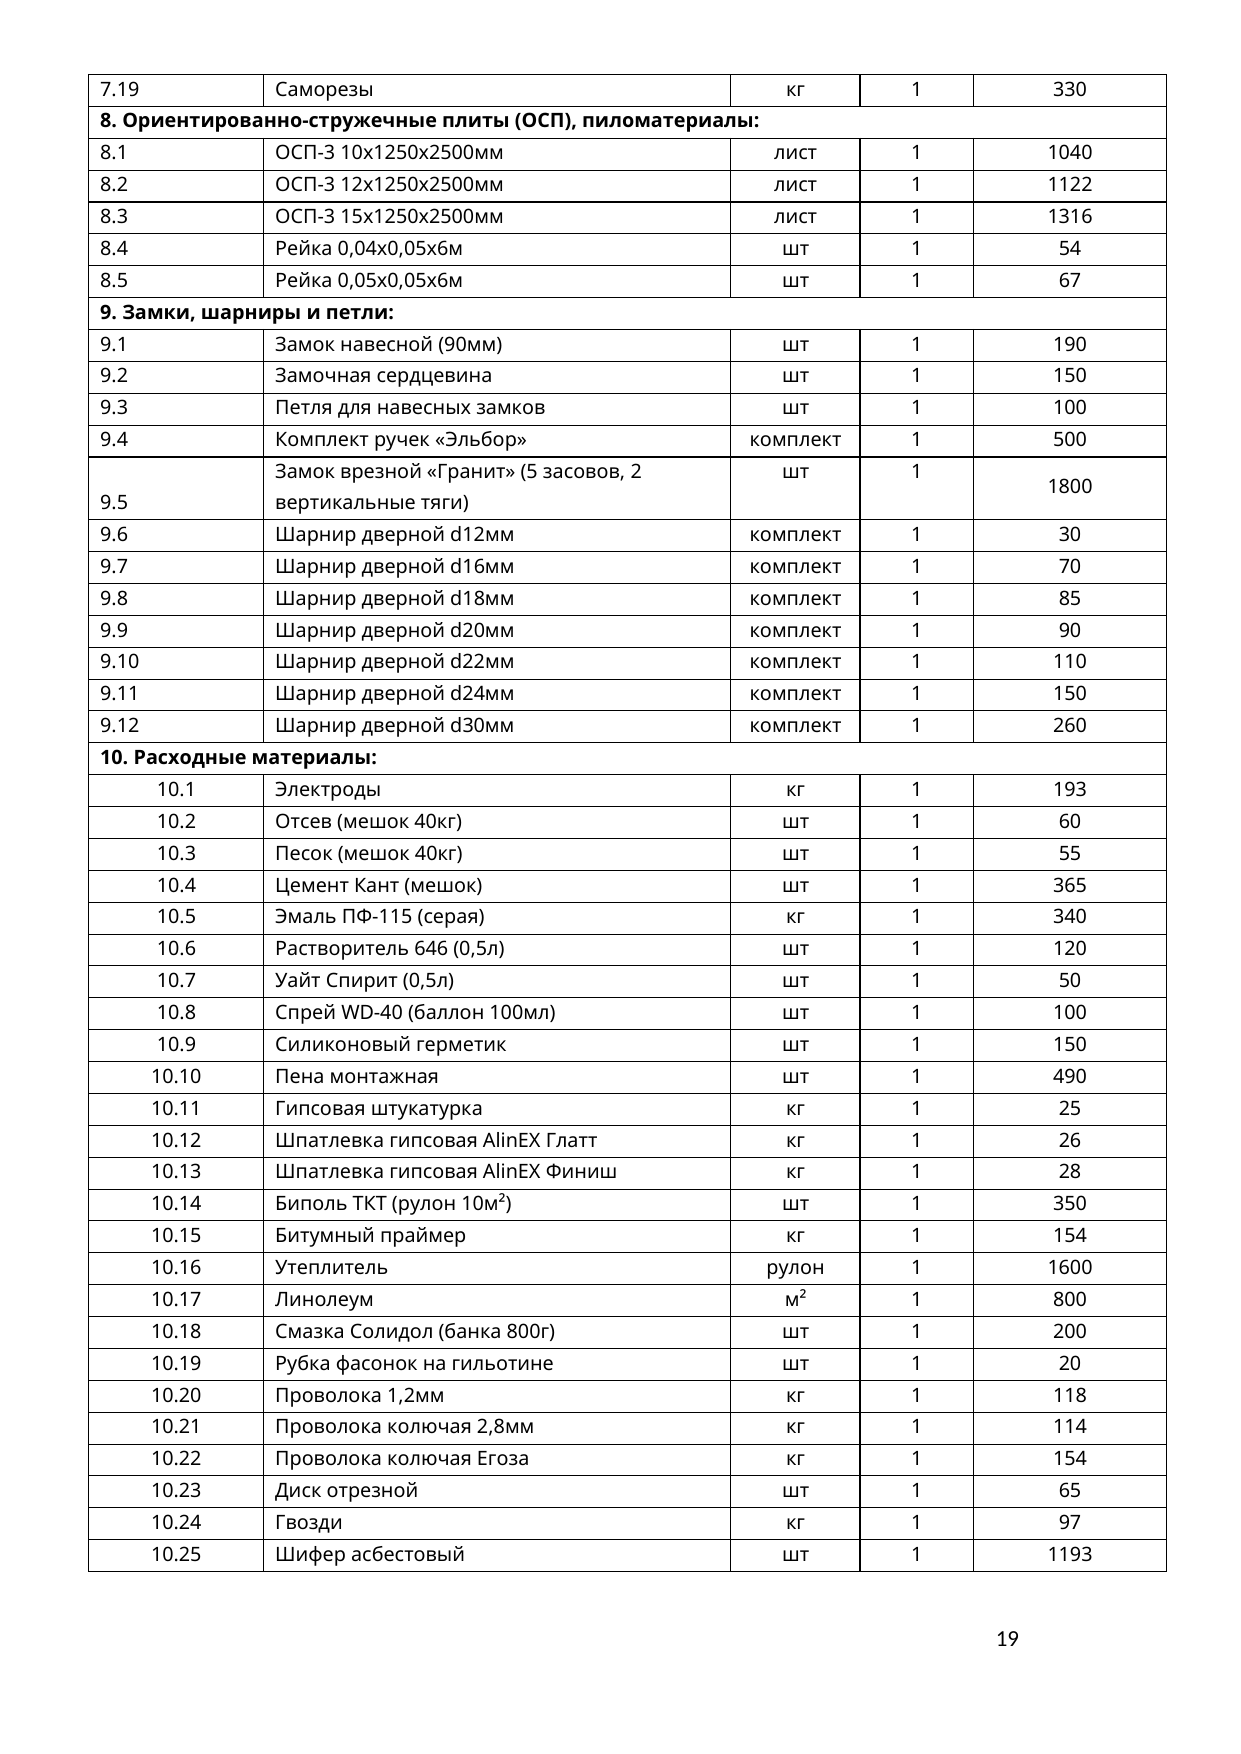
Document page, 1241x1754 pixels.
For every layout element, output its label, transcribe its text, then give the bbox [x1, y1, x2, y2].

table_cell Шифер асбестовый [264, 1540, 730, 1571]
table_cell 1 [861, 520, 973, 551]
table_cell 100 [974, 394, 1166, 424]
table_cell кг [731, 775, 859, 806]
table_cell Шарнир дверной d20мм [264, 616, 730, 647]
table_cell 330 [974, 75, 1166, 106]
table_cell лист [731, 171, 859, 201]
table_cell 30 [974, 520, 1166, 551]
table_cell шт [731, 1349, 859, 1380]
table_cell комплект [731, 552, 859, 583]
table_cell Проволока 1,2мм [264, 1381, 730, 1412]
table_cell 10.15 [89, 1221, 263, 1252]
table_cell Проволока колючая Егоза [264, 1445, 730, 1475]
table_cell 10.14 [89, 1190, 263, 1220]
table_cell 10.7 [89, 966, 263, 997]
table_cell кг [731, 1094, 859, 1125]
table_cell 60 [974, 807, 1166, 838]
table_cell 1 [861, 935, 973, 965]
table_cell Саморезы [264, 75, 730, 106]
table_cell кг [731, 1508, 859, 1539]
table_cell 9.1 [89, 330, 263, 361]
table_cell 10.6 [89, 935, 263, 965]
table_cell 1 [861, 171, 973, 201]
table_cell шт [731, 1540, 859, 1571]
table_cell 120 [974, 935, 1166, 965]
table_cell 8.4 [89, 234, 263, 265]
table_cell 1122 [974, 171, 1166, 201]
table_cell 9.6 [89, 520, 263, 551]
table_cell 100 [974, 998, 1166, 1029]
table_cell шт [731, 1476, 859, 1507]
table_cell Утеплитель [264, 1253, 730, 1284]
table_cell 1 [861, 1508, 973, 1539]
table_cell Шарнир дверной d24мм [264, 680, 730, 710]
table_cell 25 [974, 1094, 1166, 1125]
table_cell Линолеум [264, 1285, 730, 1316]
table_cell Силиконовый герметик [264, 1030, 730, 1061]
table_cell Шпатлевка гипсовая AlinEX Глатт [264, 1126, 730, 1157]
table_cell Диск отрезной [264, 1476, 730, 1507]
table_cell Шарнир дверной d18мм [264, 584, 730, 615]
table_cell 1600 [974, 1253, 1166, 1284]
table_cell Замок врезной «Гранит» (5 засовов, 2 вертикальные тяги) [264, 458, 730, 519]
table_cell 9. Замки, шарниры и петли: [89, 298, 1166, 329]
table_cell 118 [974, 1381, 1166, 1412]
table_cell комплект [731, 648, 859, 678]
table_cell 10.23 [89, 1476, 263, 1507]
table_cell Замочная сердцевина [264, 362, 730, 393]
table_cell Шарнир дверной d22мм [264, 648, 730, 678]
table_cell 193 [974, 775, 1166, 806]
table_cell 8.3 [89, 203, 263, 233]
table_cell 10.9 [89, 1030, 263, 1061]
table_cell 10.8 [89, 998, 263, 1029]
table_cell 114 [974, 1413, 1166, 1443]
table_cell 85 [974, 584, 1166, 615]
table_cell шт [731, 330, 859, 361]
table_cell 1 [861, 1349, 973, 1380]
table_cell 10.2 [89, 807, 263, 838]
table_cell 10.18 [89, 1317, 263, 1348]
table_cell Смазка Солидол (банка 800г) [264, 1317, 730, 1348]
table_cell 10.12 [89, 1126, 263, 1157]
table_cell 1 [861, 75, 973, 106]
table_cell 20 [974, 1349, 1166, 1380]
table_cell 1 [861, 1317, 973, 1348]
table_cell шт [731, 966, 859, 997]
table_cell 55 [974, 839, 1166, 870]
table_cell 1 [861, 1540, 973, 1571]
table_cell 10.1 [89, 775, 263, 806]
table_cell 97 [974, 1508, 1166, 1539]
table_cell 1 [861, 1030, 973, 1061]
table_cell шт [731, 1190, 859, 1220]
table_cell 340 [974, 903, 1166, 933]
table_cell ОСП-3 15х1250х2500мм [264, 203, 730, 233]
table_cell кг [731, 1445, 859, 1475]
table_cell Спрей WD-40 (баллон 100мл) [264, 998, 730, 1029]
table_cell ОСП-3 10х1250х2500мм [264, 139, 730, 169]
table_cell 1 [861, 1381, 973, 1412]
table_cell 8.5 [89, 266, 263, 297]
table_cell 10.25 [89, 1540, 263, 1571]
table_cell шт [731, 266, 859, 297]
table_cell кг [731, 903, 859, 933]
table_cell шт [731, 935, 859, 965]
table_cell шт [731, 234, 859, 265]
table_cell шт [731, 807, 859, 838]
table_cell 1 [861, 584, 973, 615]
table_cell 10. Расходные материалы: [89, 743, 1166, 774]
table_cell 490 [974, 1062, 1166, 1093]
table_cell комплект [731, 584, 859, 615]
table_cell Песок (мешок 40кг) [264, 839, 730, 870]
table_cell Замок навесной (90мм) [264, 330, 730, 361]
table_cell 8. Ориентированно-стружечные плиты (ОСП), пиломатериалы: [89, 107, 1166, 138]
table_cell 9.10 [89, 648, 263, 678]
table_cell Гвозди [264, 1508, 730, 1539]
table_cell Петля для навесных замков [264, 394, 730, 424]
table_cell 1 [861, 266, 973, 297]
table_cell комплект [731, 711, 859, 742]
table_cell шт [731, 871, 859, 902]
table_cell 800 [974, 1285, 1166, 1316]
table_cell Комплект ручек «Эльбор» [264, 426, 730, 456]
table_cell Шарнир дверной d16мм [264, 552, 730, 583]
table_cell 1 [861, 648, 973, 678]
table_cell кг [731, 75, 859, 106]
table_cell 1 [861, 903, 973, 933]
table_cell 10.11 [89, 1094, 263, 1125]
table_cell Уайт Спирит (0,5л) [264, 966, 730, 997]
table_cell Биполь ТКТ (рулон 10м²) [264, 1190, 730, 1220]
table_cell 1 [861, 1190, 973, 1220]
table_cell комплект [731, 520, 859, 551]
table_cell 1 [861, 966, 973, 997]
table_cell 1 [861, 998, 973, 1029]
table_cell кг [731, 1126, 859, 1157]
table_cell 150 [974, 680, 1166, 710]
table_cell 54 [974, 234, 1166, 265]
table_cell Цемент Кант (мешок) [264, 871, 730, 902]
table_cell 1 [861, 1445, 973, 1475]
table_cell 1193 [974, 1540, 1166, 1571]
table_cell 150 [974, 1030, 1166, 1061]
table_cell 260 [974, 711, 1166, 742]
table_cell 10.24 [89, 1508, 263, 1539]
table_cell Рубка фасонок на гильотине [264, 1349, 730, 1380]
table_cell Растворитель 646 (0,5л) [264, 935, 730, 965]
table_cell 200 [974, 1317, 1166, 1348]
table_cell 9.4 [89, 426, 263, 456]
table_cell 10.17 [89, 1285, 263, 1316]
table_cell Рейка 0,05х0,05х6м [264, 266, 730, 297]
table_cell шт [731, 1030, 859, 1061]
table_cell шт [731, 394, 859, 424]
table_cell ОСП-3 12х1250х2500мм [264, 171, 730, 201]
table_cell 1 [861, 1413, 973, 1443]
table_cell шт [731, 839, 859, 870]
table_cell 26 [974, 1126, 1166, 1157]
table_cell шт [731, 458, 859, 519]
table_cell 1 [861, 1126, 973, 1157]
table_cell 1 [861, 552, 973, 583]
table_cell 500 [974, 426, 1166, 456]
table_cell 1 [861, 1221, 973, 1252]
table_cell 10.5 [89, 903, 263, 933]
table_cell 10.20 [89, 1381, 263, 1412]
table_cell 150 [974, 362, 1166, 393]
table_cell 1 [861, 139, 973, 169]
table_cell 65 [974, 1476, 1166, 1507]
table_cell Шарнир дверной d12мм [264, 520, 730, 551]
table_cell 1 [861, 1476, 973, 1507]
table_cell 1 [861, 807, 973, 838]
table_cell 1 [861, 775, 973, 806]
table_cell 9.5 [89, 458, 263, 519]
table_cell 350 [974, 1190, 1166, 1220]
table_cell 7.19 [89, 75, 263, 106]
table_cell 1 [861, 234, 973, 265]
table_cell комплект [731, 426, 859, 456]
table_cell шт [731, 998, 859, 1029]
table_cell Битумный праймер [264, 1221, 730, 1252]
table_cell 1 [861, 394, 973, 424]
table_cell 10.16 [89, 1253, 263, 1284]
table_cell 1 [861, 458, 973, 519]
table_cell Электроды [264, 775, 730, 806]
table_cell шт [731, 1317, 859, 1348]
table_cell 9.8 [89, 584, 263, 615]
table_cell 9.12 [89, 711, 263, 742]
table_cell 8.1 [89, 139, 263, 169]
table_cell 1 [861, 839, 973, 870]
table_cell 1 [861, 711, 973, 742]
table_cell 1 [861, 330, 973, 361]
table_cell шт [731, 362, 859, 393]
table_cell 1 [861, 1094, 973, 1125]
table_cell 28 [974, 1158, 1166, 1188]
table_cell 190 [974, 330, 1166, 361]
table_cell 1 [861, 616, 973, 647]
table_cell 1800 [974, 458, 1166, 519]
table_cell 1 [861, 203, 973, 233]
table_cell Отсев (мешок 40кг) [264, 807, 730, 838]
table_cell 1 [861, 1158, 973, 1188]
table_cell 1040 [974, 139, 1166, 169]
table_cell 1316 [974, 203, 1166, 233]
table_cell 67 [974, 266, 1166, 297]
table_cell 10.22 [89, 1445, 263, 1475]
table_cell 154 [974, 1221, 1166, 1252]
table_cell 1 [861, 1062, 973, 1093]
table_cell 10.3 [89, 839, 263, 870]
table_cell кг [731, 1158, 859, 1188]
table_cell 154 [974, 1445, 1166, 1475]
table_cell 110 [974, 648, 1166, 678]
table_cell 10.13 [89, 1158, 263, 1188]
table_cell кг [731, 1413, 859, 1443]
table_cell 1 [861, 680, 973, 710]
table_cell 1 [861, 362, 973, 393]
table_cell лист [731, 139, 859, 169]
table_cell 10.10 [89, 1062, 263, 1093]
table_cell 1 [861, 426, 973, 456]
table_cell Шпатлевка гипсовая AlinEX Финиш [264, 1158, 730, 1188]
table_cell Рейка 0,04х0,05х6м [264, 234, 730, 265]
table_cell комплект [731, 680, 859, 710]
table_cell 9.11 [89, 680, 263, 710]
table_cell кг [731, 1381, 859, 1412]
table_cell 10.19 [89, 1349, 263, 1380]
table_cell рулон [731, 1253, 859, 1284]
table_cell Эмаль ПФ-115 (серая) [264, 903, 730, 933]
table_cell 9.7 [89, 552, 263, 583]
table_cell шт [731, 1062, 859, 1093]
table_cell 10.21 [89, 1413, 263, 1443]
table_cell 9.3 [89, 394, 263, 424]
table_cell 10.4 [89, 871, 263, 902]
table_cell 8.2 [89, 171, 263, 201]
table_cell 365 [974, 871, 1166, 902]
table_cell 9.2 [89, 362, 263, 393]
table_cell м² [731, 1285, 859, 1316]
table_cell 70 [974, 552, 1166, 583]
table_cell 90 [974, 616, 1166, 647]
table_cell 1 [861, 871, 973, 902]
table_cell Шарнир дверной d30мм [264, 711, 730, 742]
table_cell 1 [861, 1253, 973, 1284]
table_cell 1 [861, 1285, 973, 1316]
table_cell Пена монтажная [264, 1062, 730, 1093]
table_cell Гипсовая штукатурка [264, 1094, 730, 1125]
table_cell 9.9 [89, 616, 263, 647]
table_cell Проволока колючая 2,8мм [264, 1413, 730, 1443]
table_cell комплект [731, 616, 859, 647]
table_cell лист [731, 203, 859, 233]
table_cell 50 [974, 966, 1166, 997]
table_cell кг [731, 1221, 859, 1252]
